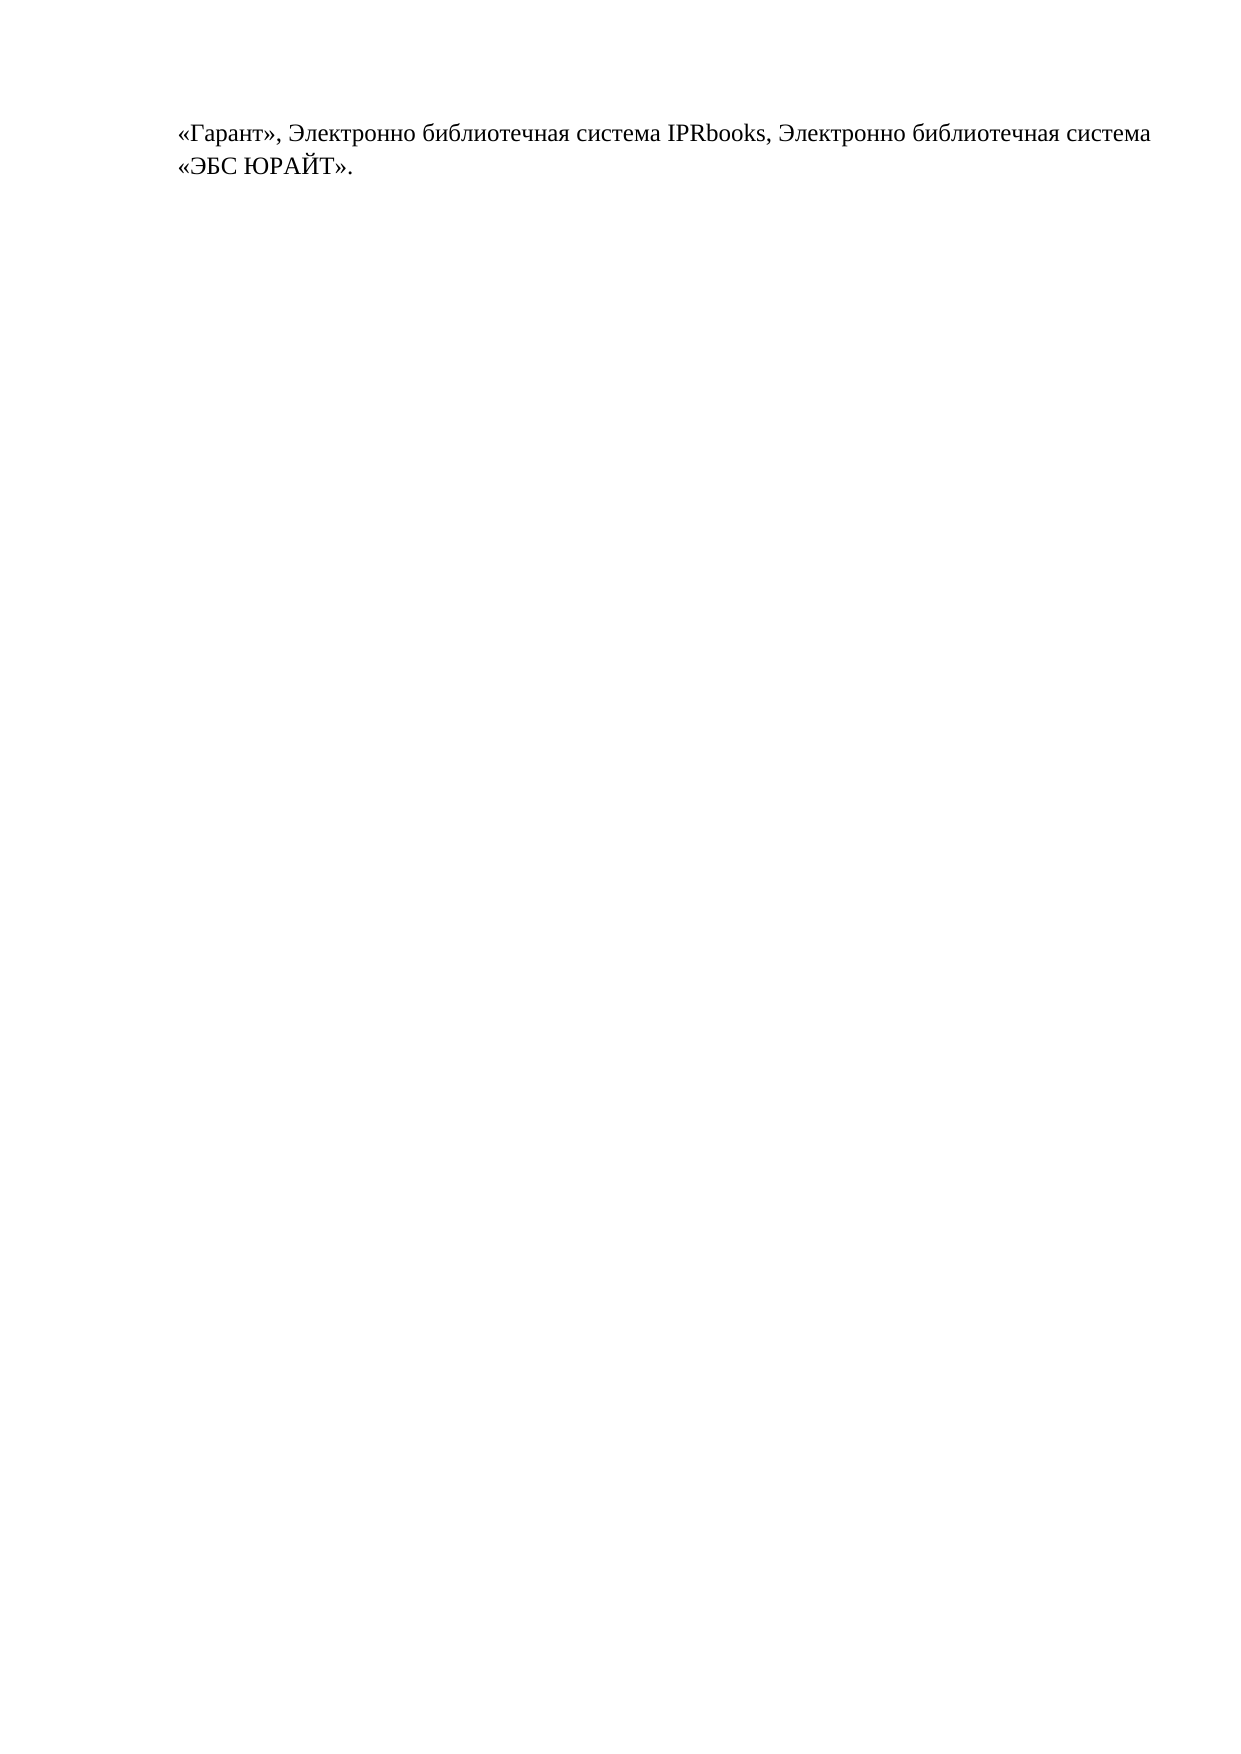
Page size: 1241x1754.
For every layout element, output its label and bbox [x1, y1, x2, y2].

text [177, 118, 1152, 180]
